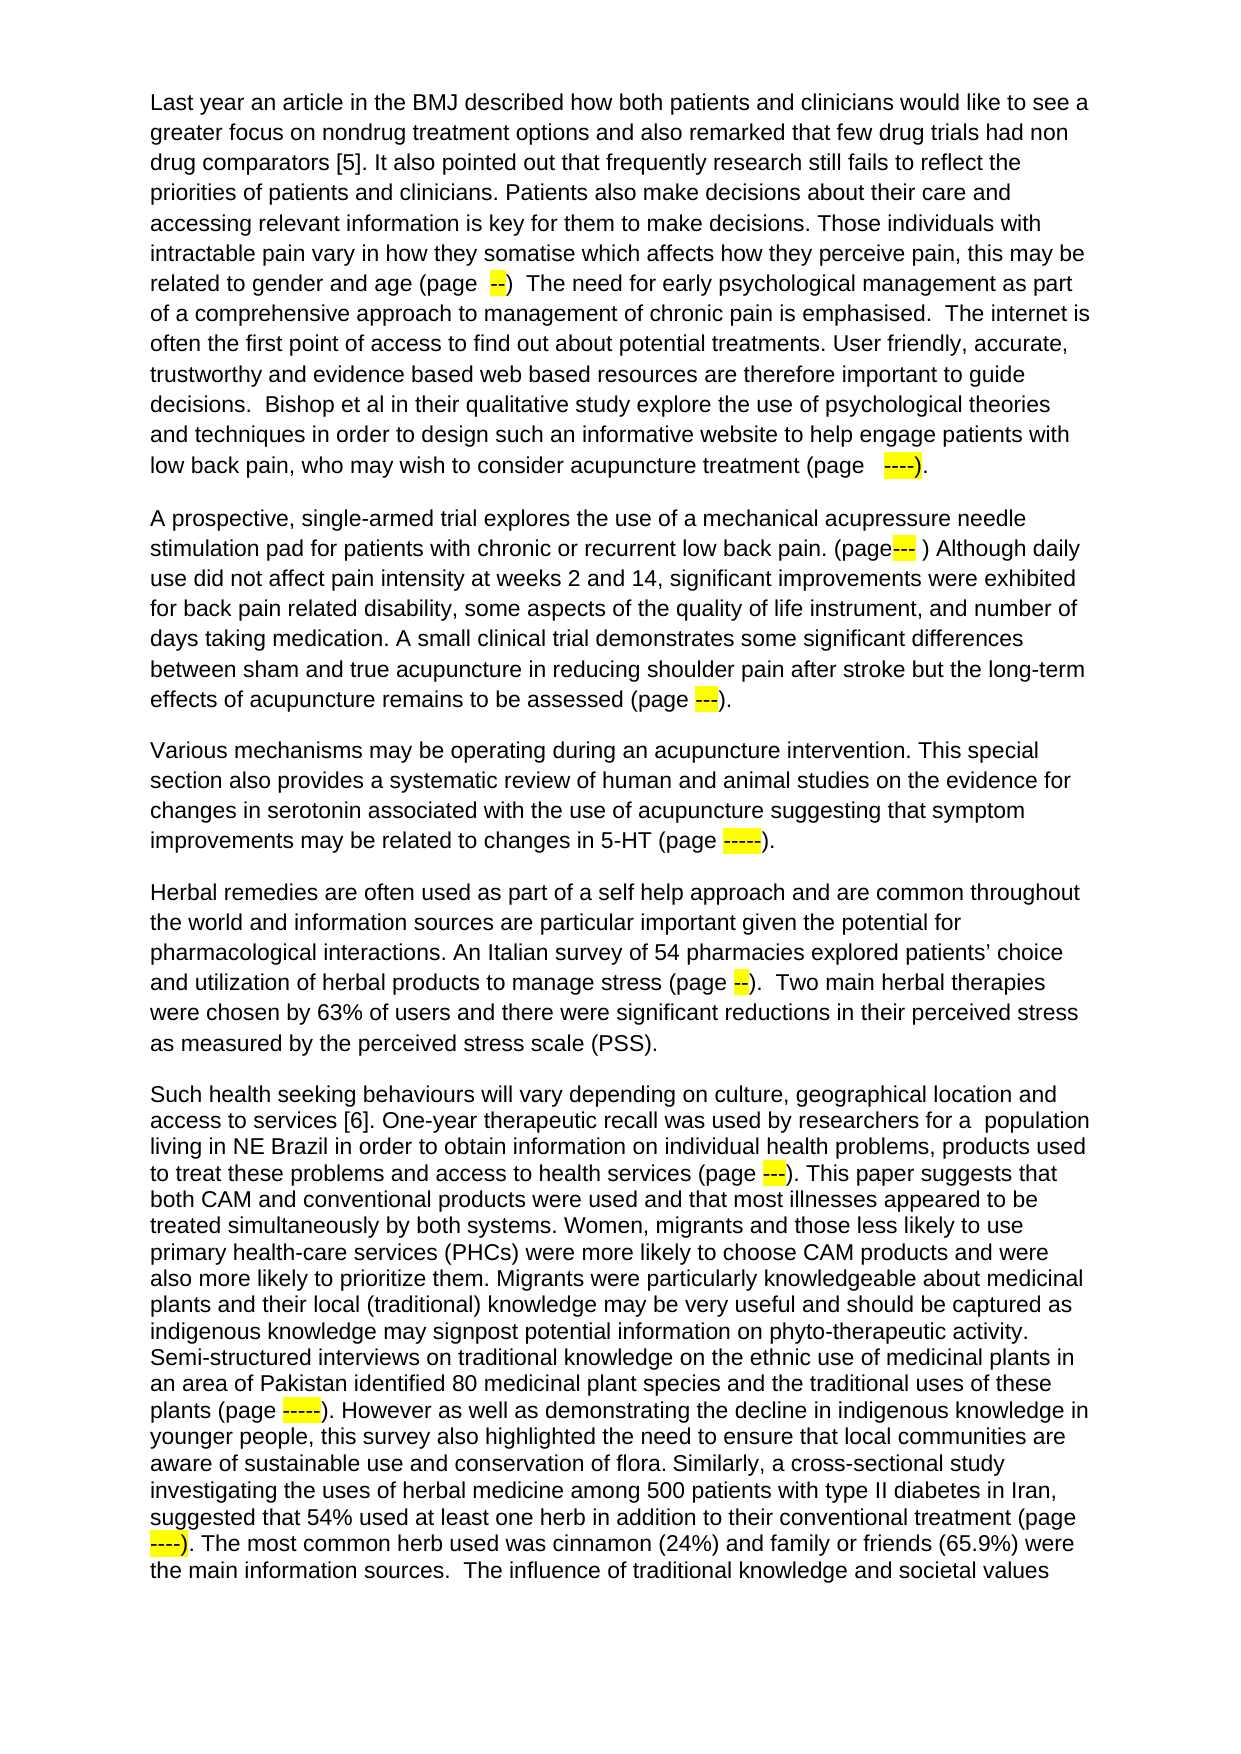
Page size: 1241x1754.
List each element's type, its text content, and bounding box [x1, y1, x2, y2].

text Last year an article in the BMJ described how both patients and clinicians would like to see a greater focus on nondrug treatment options and also remarked that few drug trials had non drug comparators [5]. It also pointed out that frequently research still fails to reflect the priorities of patients and clinicians. Patients also make decisions about their care and accessing relevant information is key for them to make decisions. Those individuals with intractable pain vary in how they somatise which affects how they perceive pain, this may be related to gender and age (page --) The need for early psychological management as part of a comprehensive approach to management of chronic pain is emphasised. The internet is often the first point of access to find out about potential treatments. User friendly, accurate, trustworthy and evidence based web based resources are therefore important to guide decisions. Bishop et al in their qualitative study explore the use of psychological theories and techniques in order to design such an informative website to help engage patients with low back pain, who may wish to consider acupuncture treatment (page ----). [150, 89, 1090, 479]
text Herbal remedies are often used as part of a self help approach and are common throughout the world and information sources are particular important given the potential for pharmacological interactions. An Italian survey of 54 pharmacies explored patients’ choice and utilization of herbal products to manage stress (page --). Two main herbal therapies were chosen by 63% of users and there were significant reductions in their perceived stress as measured by the perceived stress scale (PSS). [150, 878, 1090, 1056]
text Various mechanisms may be operating during an acupuncture intervention. This special section also provides a systematic review of human and animal studies on the evidence for changes in serotonin associated with the use of acupuncture suggesting that symptom improvements may be related to changes in 5-HT (page -----). [150, 737, 1090, 854]
text A prospective, single-armed trial explores the use of a mechanical acupressure needle stimulation pad for patients with chronic or recurrent low back pain. (page--- ) Although daily use did not affect pain intensity at weeks 2 and 14, significant improvements were exhibited for back pain related disability, some aspects of the quality of life instrument, and number of days taking medication. A small clinical trial demonstrates some significant differences between sham and true acupuncture in reducing shoulder pain after stroke but the long-term effects of acupuncture remains to be assessed (page ---). [150, 504, 1090, 712]
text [150, 1081, 1090, 1583]
